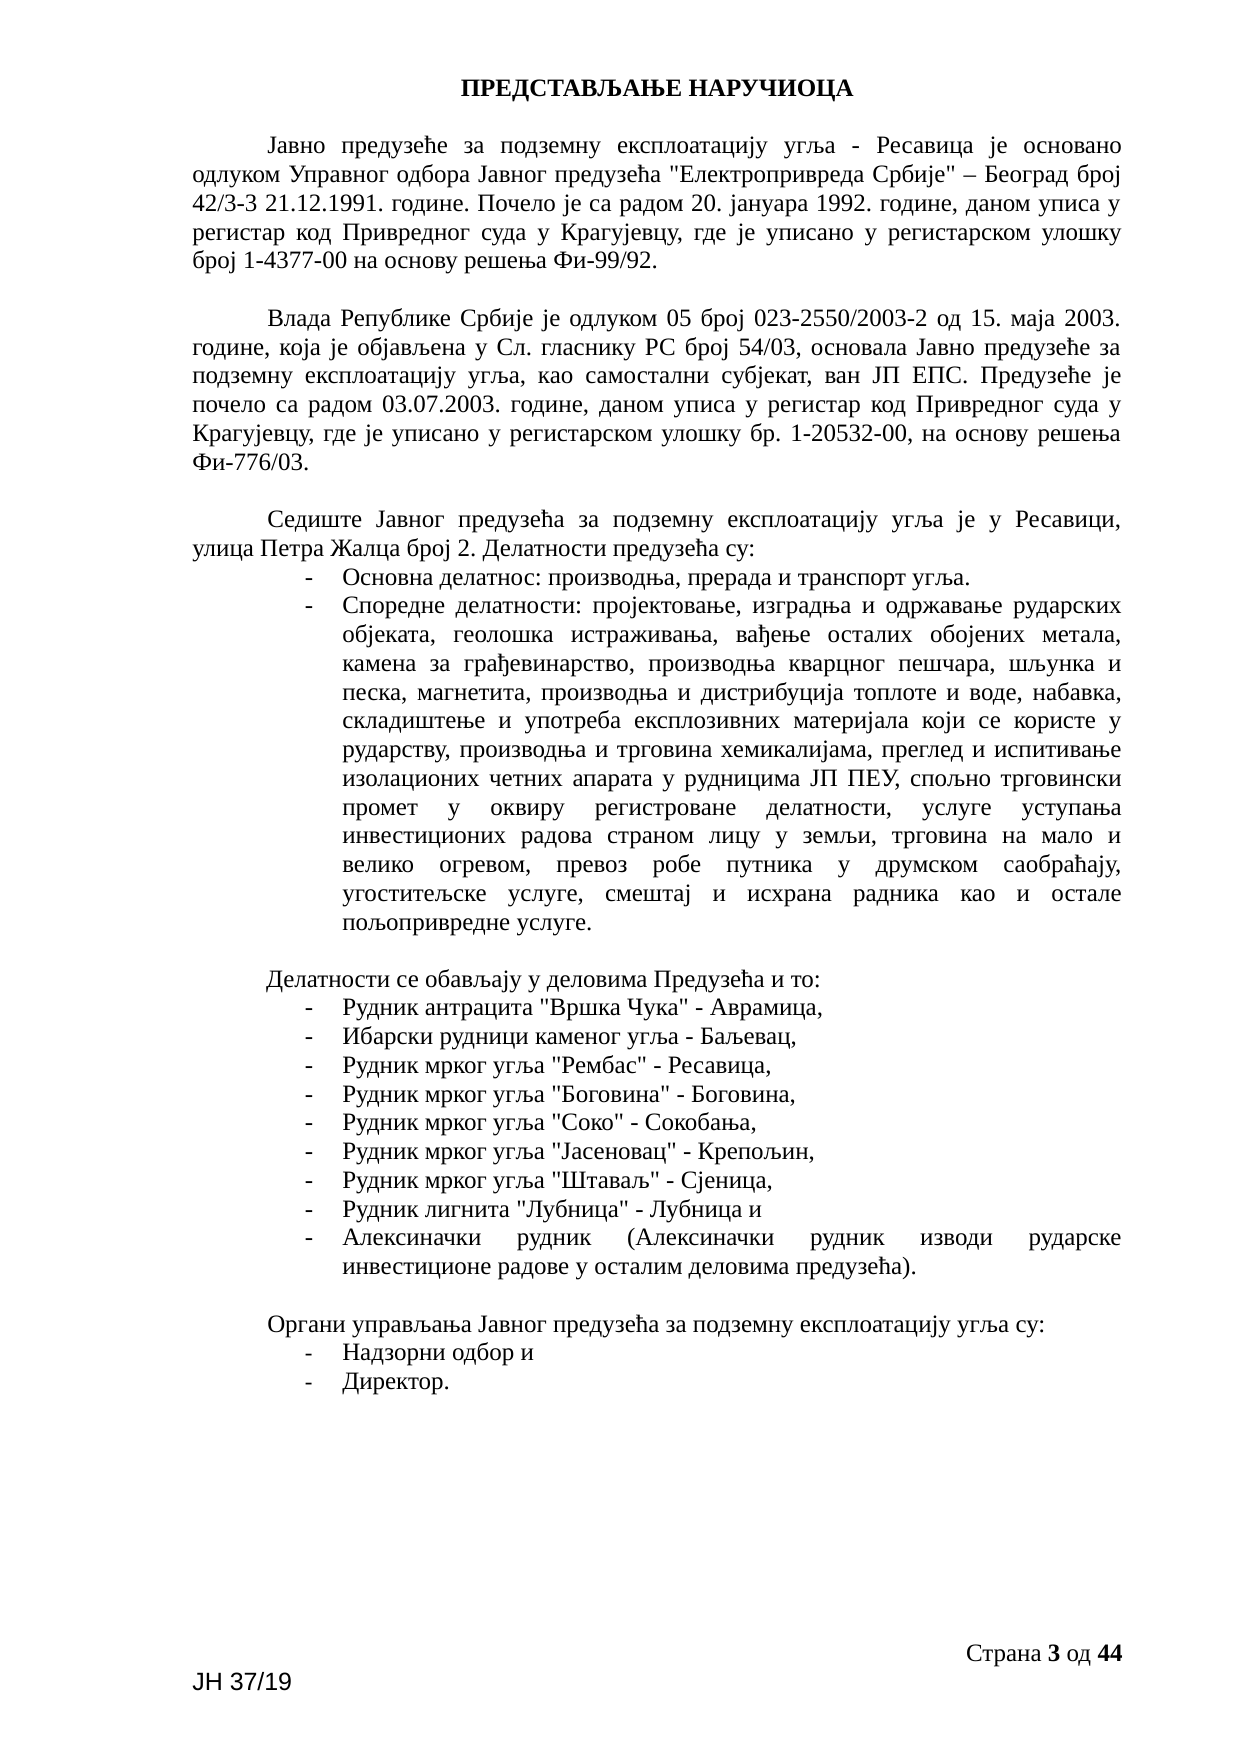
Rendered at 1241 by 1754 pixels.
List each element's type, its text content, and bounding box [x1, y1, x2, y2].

list Споредне делатности: пројектовање, изградња и одржавање рударских објеката, геолошка истраживања, вађење осталих обојених метала, камена за грађевинарство, производња кварцног пешчара, шљунка и песка, магнетита, производња и дистрибуција топлоте и воде, набавка, складиштење и употреба експлозивних материјала који се користе у рударству, производња и трговина хемикалијама, преглед и испитивање изолационих четних апарата у рудницима ЈП ПЕУ, спољно трговински промет у оквиру регистроване делатности, услуге уступања инвестиционих радова страном лицу у земљи, трговина на мало и велико огревом, превоз робе путника у друмском саобраћају, угоститељске услуге, смештај и исхрана радника као и остале пољопривредне услуге. [304, 591, 1122, 936]
text Седиште Јавног предузећа за подземну експлоатацију угља је у Ресавици, улица Петра Жалца број 2. Делатности предузећа су: [192, 504, 1122, 562]
text Влада Републике Србије је одлуком 05 број 023-2550/2003-2 од 15. маја 2003. године, која је објављена у Сл. гласнику РС број 54/03, основала Јавно предузеће за подземну експлоатацију угља, као самостални субјекат, ван ЈП ЕПС. Предузеће је почело са радом 03.07.2003. године, даном уписа у регистар код Привредног суда у Крагујевцу, где је уписано у регистарском улошку бр. 1-20532-00, на основу решења Фи-776/03. [192, 303, 1122, 476]
list Рудник мрког угља "Соко" - Сокобања, [304, 1107, 1122, 1136]
list Ибарски рудници каменог угља - Баљевац, [304, 1021, 1122, 1050]
list Рудник мрког угља "Рембас" - Ресавица, [304, 1050, 1122, 1079]
list Рудник мрког угља "Штаваљ" - Сјеница, [304, 1165, 1122, 1194]
text ПРЕДСТАВЉАЊЕ НАРУЧИОЦА [192, 73, 1122, 102]
text Делатности се обављају у деловима Предузећа и то: [192, 964, 1122, 992]
text Органи управљања Јавног предузећа за подземну експлоатацију угља су: [192, 1309, 1122, 1337]
text Jавно предузеће за подземну експлоатацију угља - Ресавица је основано одлуком Управног одбора Јавног предузећа "Електропривреда Србије" – Београд број 42/3-3 21.12.1991. године. Почело је са радом 20. јануара 1992. године, даном уписа у регистар код Привредног суда у Крагујевцу, где је уписано у регистарском улошку број 1-4377-00 на основу решења Фи-99/92. [192, 131, 1122, 274]
list Надзорни одбор и [304, 1337, 1122, 1366]
list Директор. [304, 1366, 1122, 1395]
list Основна делатнос: производња, прерада и транспорт угља. [304, 562, 1122, 591]
list Рудник мрког угља "Јасеновац" - Крепољин, [304, 1136, 1122, 1165]
list Алексиначки рудник (Алексиначки рудник изводи рударске инвестиционе радове у осталим деловима предузећа). [304, 1222, 1122, 1280]
list Рудник лигнита "Лубница" - Лубница и [304, 1194, 1122, 1222]
list Рудник антрацита "Вршка Чука" - Аврамица, [304, 992, 1122, 1021]
list Рудник мрког угља "Боговина" - Боговина, [304, 1079, 1122, 1107]
